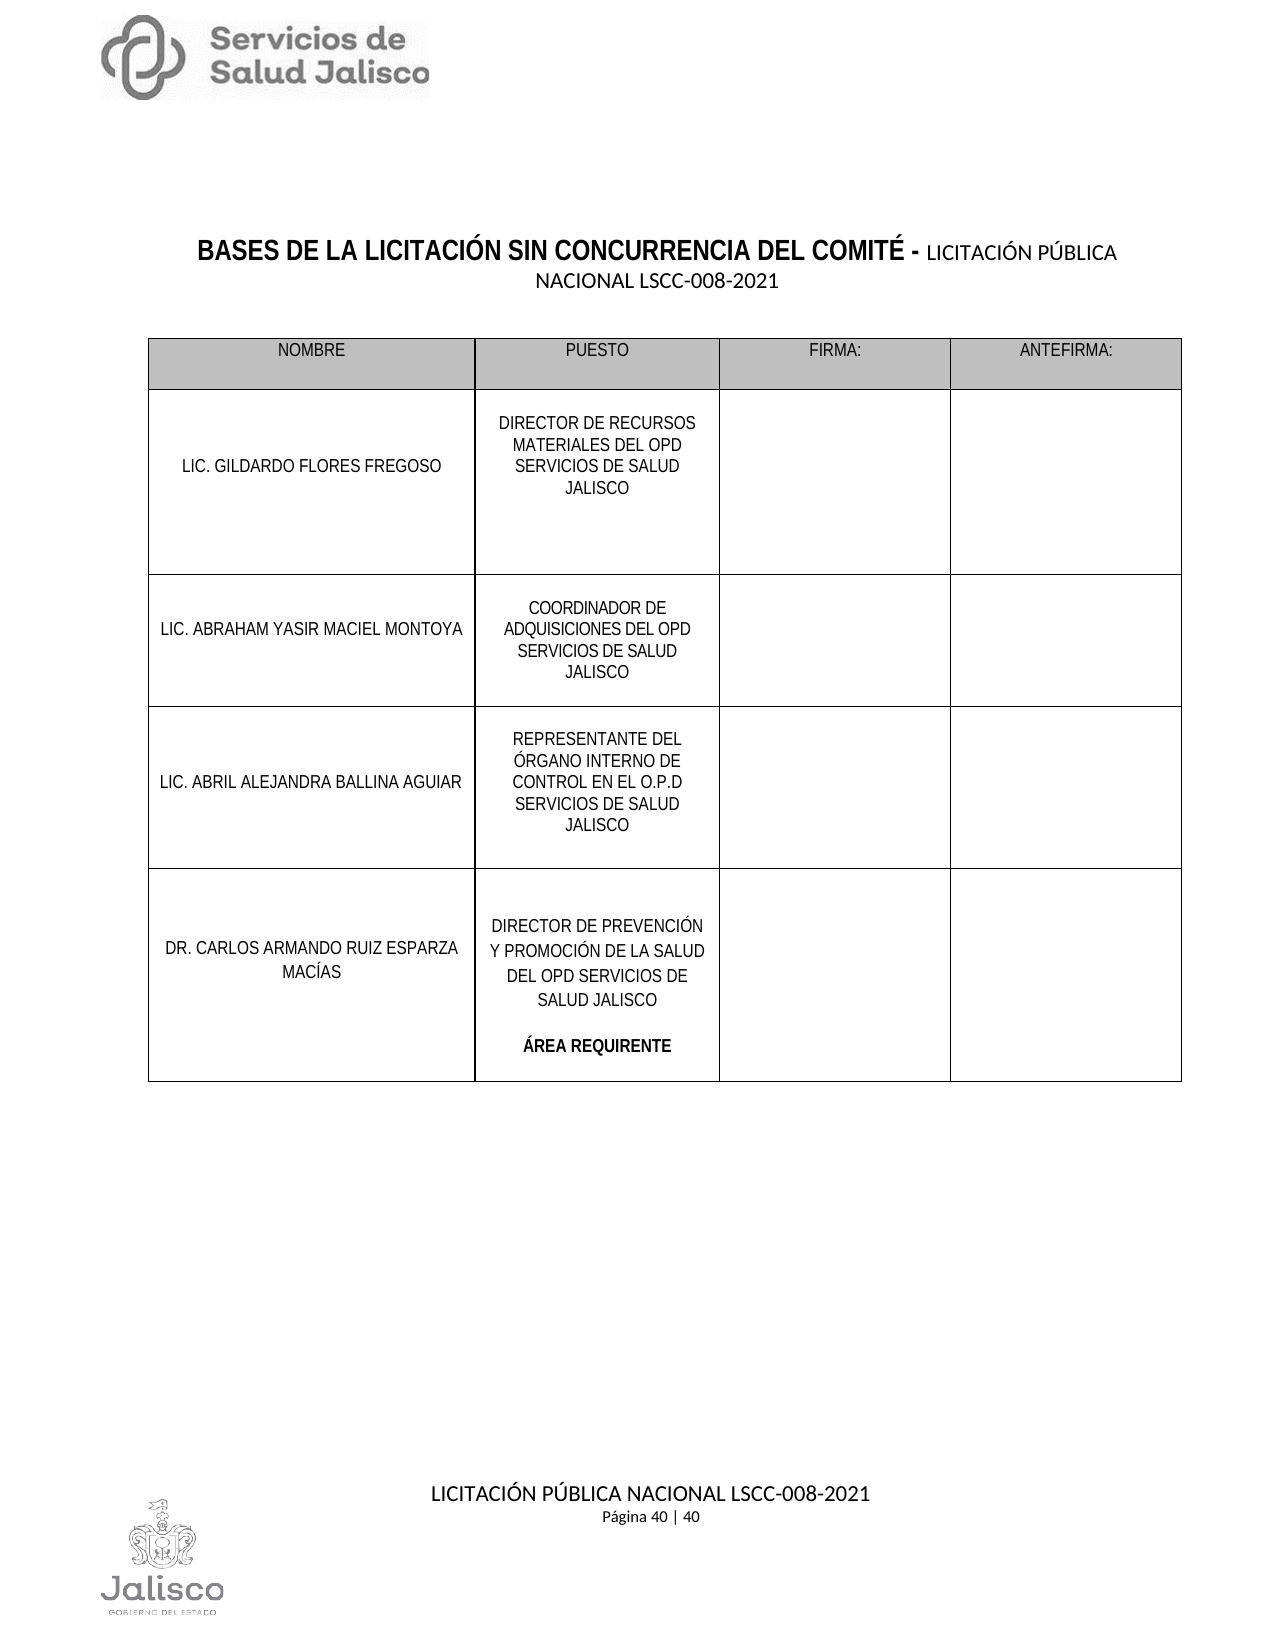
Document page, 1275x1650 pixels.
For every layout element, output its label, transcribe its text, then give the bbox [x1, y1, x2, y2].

picture [101, 15, 430, 100]
table_cell DIRECTOR DE RECURSOS MATERIALES DEL OPD SERVICIOS DE SALUD JALISCO [476, 390, 719, 574]
table_cell LIC. GILDARDO FLORES FREGOSO [149, 390, 474, 574]
table_cell [720, 707, 950, 868]
table_cell LIC. ABRAHAM YASIR MACIEL MONTOYA [149, 575, 474, 706]
table_cell COORDINADOR DE ADQUISICIONES DEL OPD SERVICIOS DE SALUD JALISCO [476, 575, 719, 706]
table_cell DR. CARLOS ARMANDO RUIZ ESPARZA MACÍAS [149, 869, 474, 1081]
text BASES DE LA LICITACIÓN SIN CONCURRENCIA DEL COMITÉ - [148, 233, 1167, 294]
table_cell [951, 390, 1181, 574]
table_cell [720, 869, 950, 1081]
table_cell REPRESENTANTE DEL ÓRGANO INTERNO DE CONTROL EN EL O.P.D SERVICIOS DE SALUD JALISCO [476, 707, 719, 868]
table_cell [951, 869, 1181, 1081]
table_header FIRMA: [720, 339, 950, 389]
table_cell [951, 707, 1181, 868]
table_cell [951, 575, 1181, 706]
table_cell [720, 575, 950, 706]
table_header ANTEFIRMA: [951, 339, 1181, 389]
picture [100, 1499, 224, 1615]
table_cell LIC. ABRIL ALEJANDRA BALLINA AGUIAR [149, 707, 474, 868]
table_header NOMBRE [149, 339, 474, 389]
table_cell DIRECTOR DE PREVENCIÓN Y PROMOCIÓN DE LA SALUD DEL OPD SERVICIOS DE SALUD JALISCO ÁREA REQUIRENTE [476, 869, 719, 1081]
table_cell [720, 390, 950, 574]
table_header PUESTO [476, 339, 719, 389]
